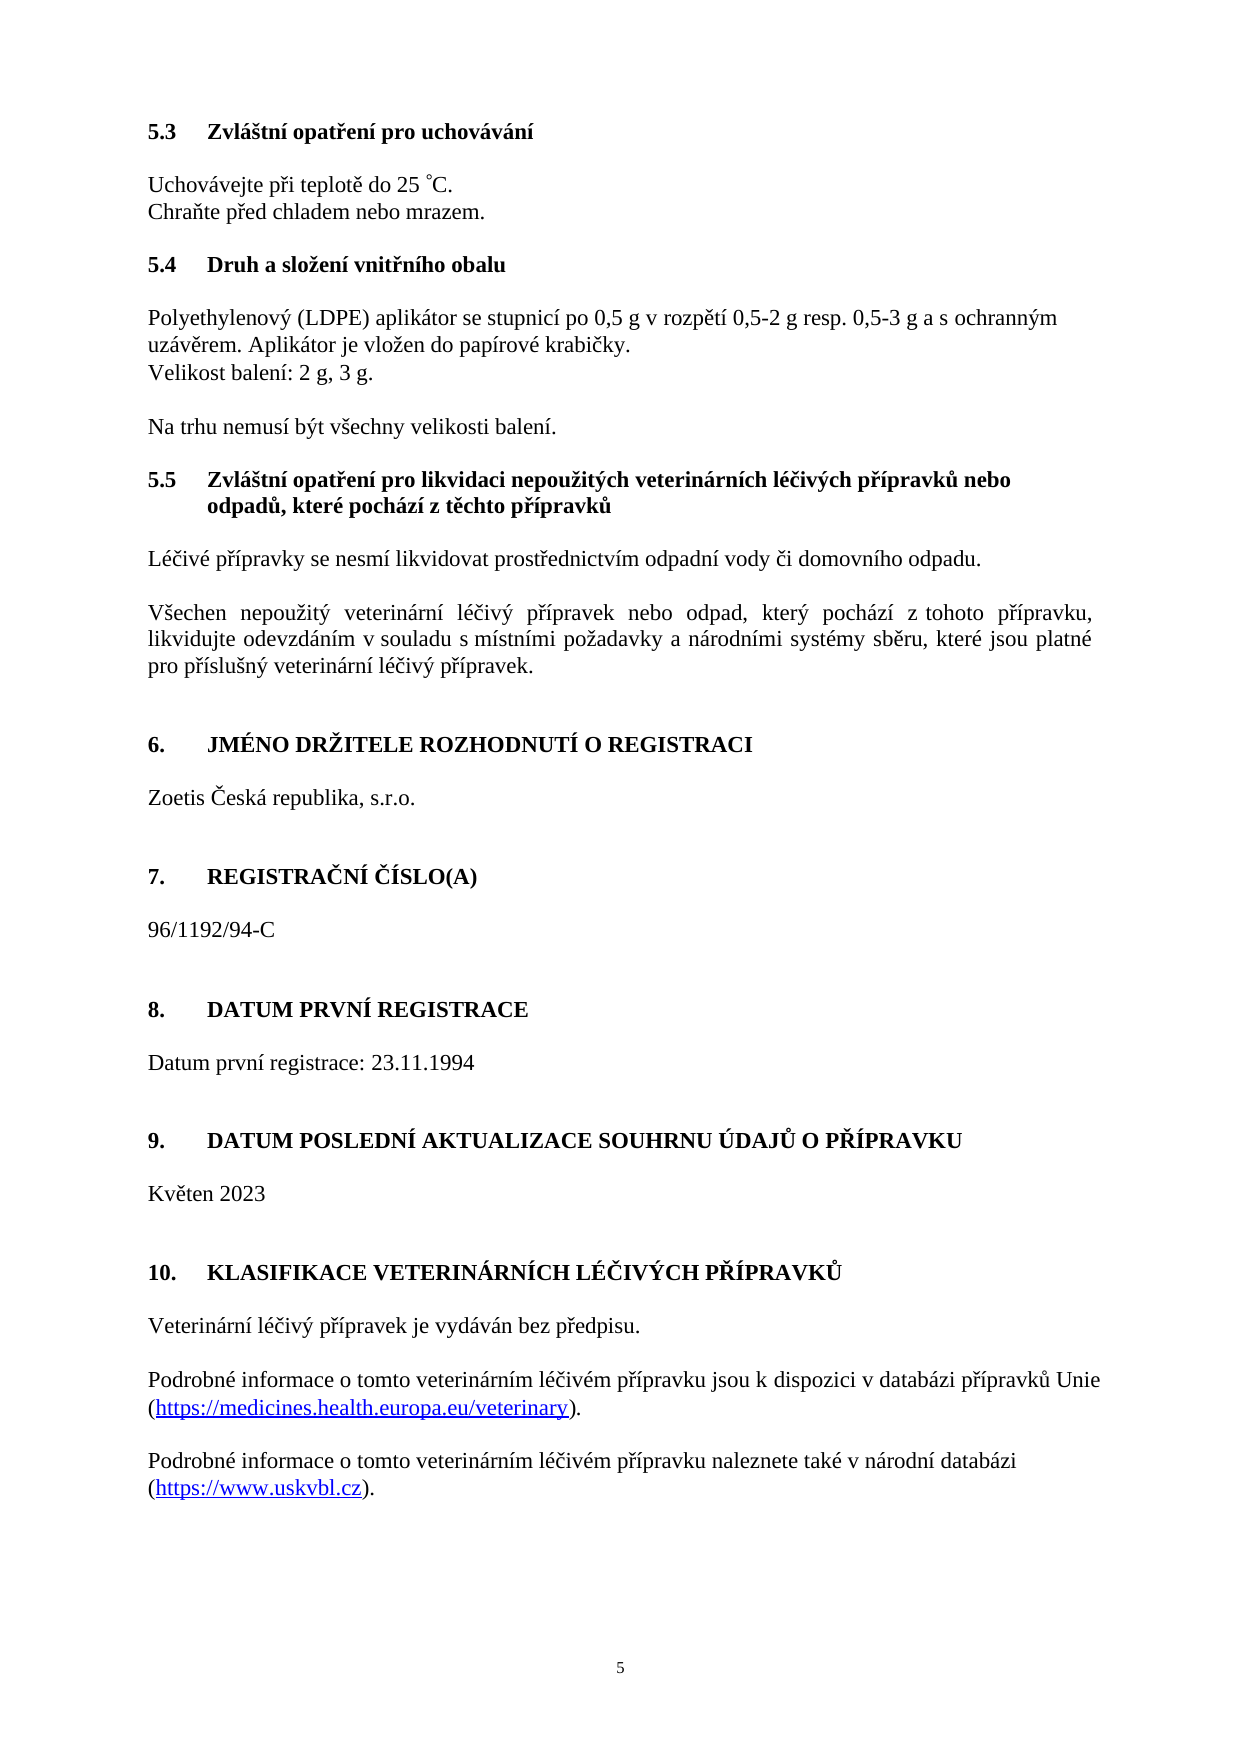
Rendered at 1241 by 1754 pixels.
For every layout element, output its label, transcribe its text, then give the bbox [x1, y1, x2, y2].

text 5.4 Druh a složení vnitřního obalu [148, 251, 1092, 278]
text Datum první registrace: 23.11.1994 [148, 1048, 1092, 1075]
text Veterinární léčivý přípravek je vydáván bez předpisu. [148, 1312, 1126, 1339]
text 9. DATUM POSLEDNÍ AKTUALIZACE SOUHRNU ÚDAJŮ O PŘÍPRAVKU [148, 1128, 1092, 1154]
text Polyethylenový (LDPE) aplikátor se stupnicí po v rozpětí 0,5- resp. 0,5- a s ochranným uzávěrem. Aplikátor je vložen do papírové krabičky. [148, 304, 1092, 358]
text Všechen nepoužitý veterinární léčivý přípravek nebo odpad, který pochází z tohoto přípravku, likvidujte odevzdáním v souladu s místními požadavky a národními systémy sběru, které jsou platné pro příslušný veterinární léčivý přípravek. [148, 599, 1092, 678]
text Květen 2023 [148, 1180, 1092, 1207]
text Zoetis Česká republika, s.r.o. [148, 783, 1092, 811]
text Chraňte před chladem nebo mrazem. [148, 198, 1126, 225]
text 5.3 Zvláštní opatření pro uchovávání [148, 118, 1092, 144]
text 6. JMÉNO DRŽITELE ROZHODNUTÍ O REGISTRACI [148, 731, 1092, 757]
text Na trhu nemusí být všechny velikosti balení. [148, 412, 1092, 439]
text Velikost balení: 2 g, 3 g. [148, 358, 1092, 385]
text 5.5 Zvláštní opatření pro likvidaci nepoužitých veterinárních léčivých přípravků nebo odpadů, které pochází z těchto přípravků [148, 466, 1092, 518]
text 8. DATUM PRVNÍ REGISTRACE [148, 996, 1092, 1022]
text Léčivé přípravky se nesmí likvidovat prostřednictvím odpadní vody či domovního odpadu. [148, 545, 1092, 572]
text 7. REGISTRAČNÍ ČÍSLO(A) [148, 863, 1092, 890]
text 96/1192/94-C [148, 916, 1126, 943]
text Uchovávejte při teplotě do 25 C. [148, 171, 1126, 198]
text 10. KLASIFIKACE VETERINÁRNÍCH LÉČIVÝCH PŘÍPRAVKŮ [148, 1259, 1092, 1286]
text Podrobné informace o tomto veterinárním léčivém přípravku naleznete také v národní databázi (https://www.uskvbl.cz). [148, 1447, 1092, 1501]
text Podrobné informace o tomto veterinárním léčivém přípravku jsou k dispozici v databázi přípravků Unie (https://medicines.health.europa.eu/veterinary). [148, 1366, 1126, 1420]
